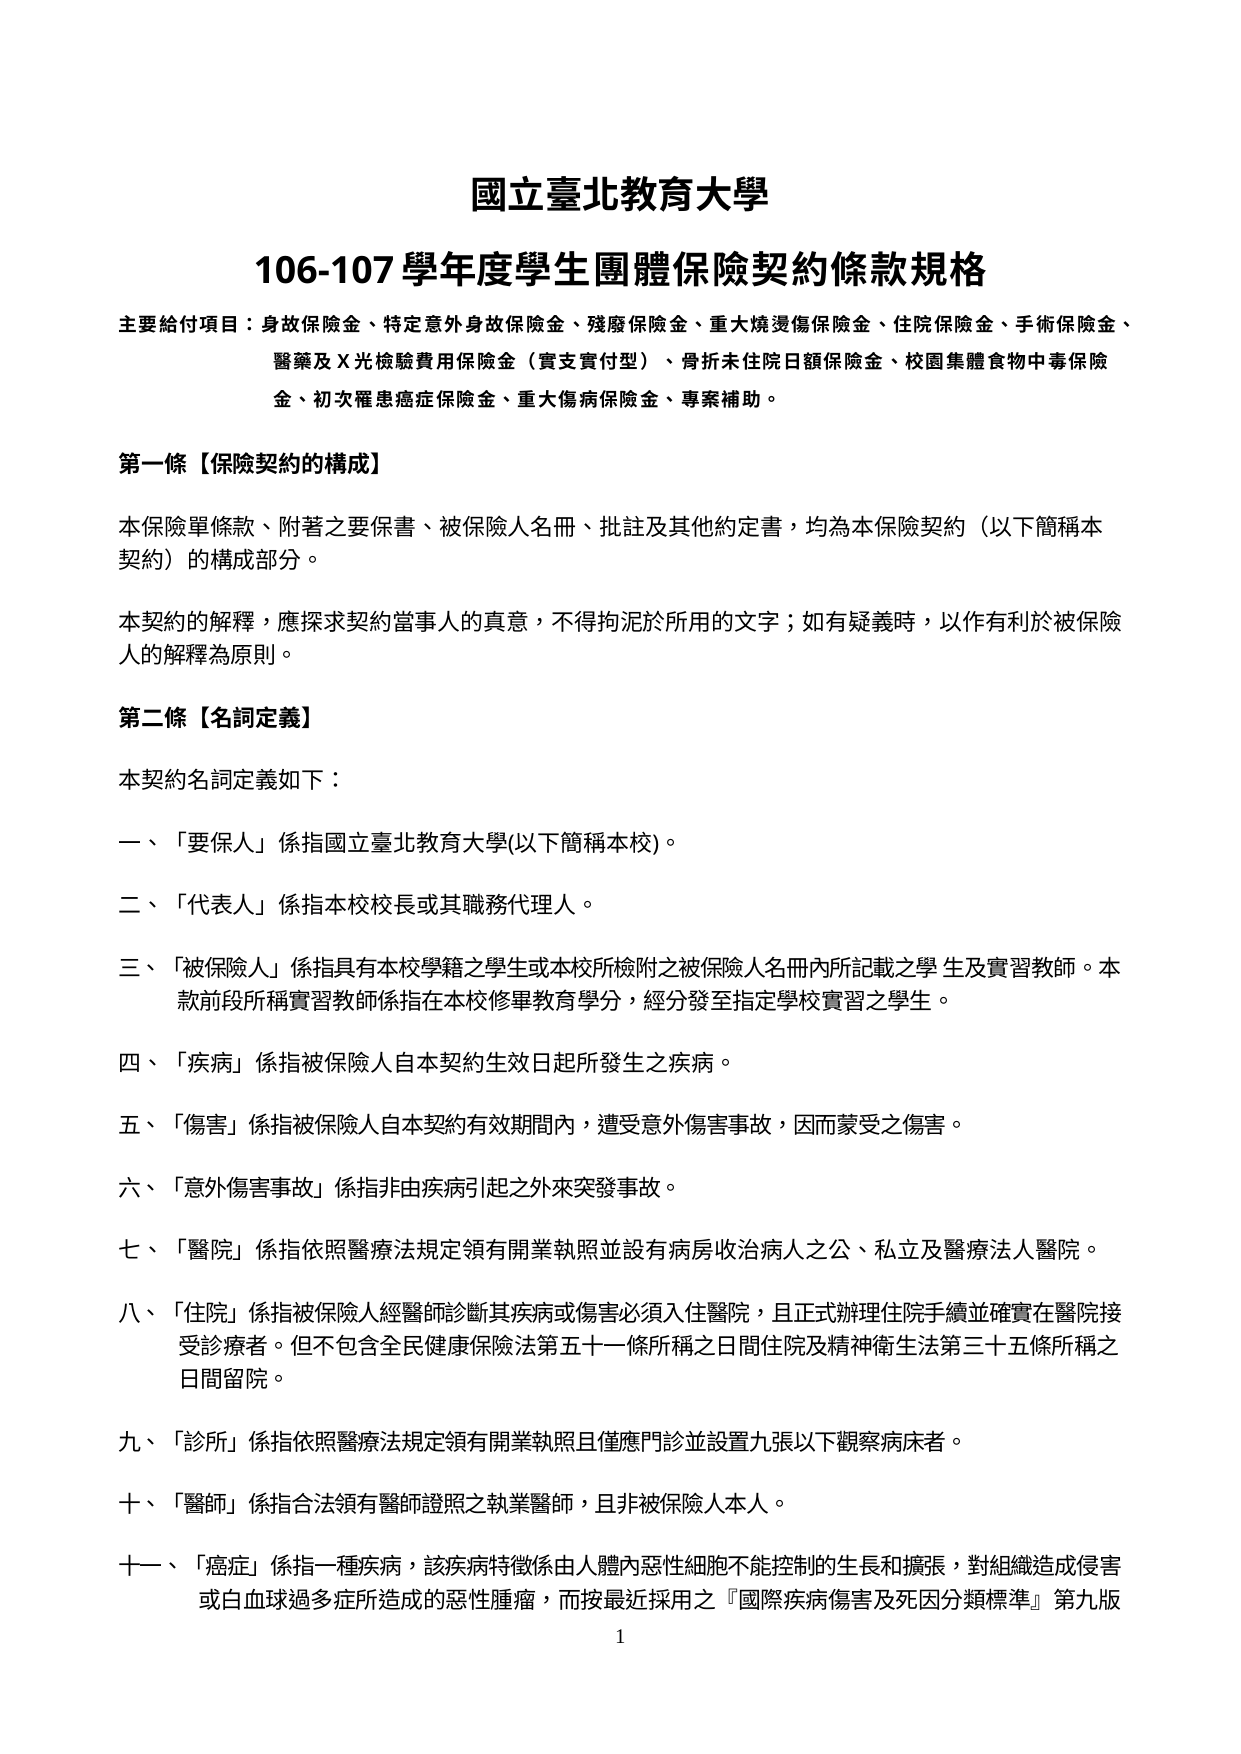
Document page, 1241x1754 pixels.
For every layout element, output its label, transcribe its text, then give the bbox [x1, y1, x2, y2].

text 十、「醫師」係指合法領有醫師證照之執業醫師，且非被保險人本人。 [118, 1486, 1122, 1519]
text 五、「傷害」係指被保險人自本契約有效期間內，遭受意外傷害事故，因而蒙受之傷害。 [118, 1107, 991, 1141]
text 九、「診所」係指依照醫療法規定領有開業執照且僅應門診並設置九張以下觀察病床者。 [118, 1423, 1122, 1457]
text 106-107學年度學生團體保險契約條款規格 [118, 229, 1122, 304]
text 三、「被保險人」係指具有本校學籍之學生或本校所檢附之被保險人名冊內所記載之學生及實習教師。本款前段所稱實習教師係指在本校修畢教育學分，經分發至指定學校實習之學生。 [118, 949, 1122, 1016]
text 主要給付項目：身故保險金、特定意外身故保險金、殘廢保險金、重大燒燙傷保險金、住院保險金、手術保險金、醫藥及Ｘ光檢驗費用保險金（實支實付型）、骨折未住院日額保險金、校園集體食物中毒保險金、初次罹患癌症保險金、重大傷病保險金、專案補助。 [118, 304, 1122, 417]
text 第二條【名詞定義】 [118, 700, 392, 733]
text 一、「要保人」係指國立臺北教育大學(以下簡稱本校)。 [118, 824, 1122, 858]
text 八、「住院」係指被保險人經醫師診斷其疾病或傷害必須入住醫院，且正式辦理住院手續並確實在醫院接受診療者。但不包含全民健康保險法第五十一條所稱之日間住院及精神衛生法第三十五條所稱之日間留院。 [118, 1294, 1122, 1394]
text 第一條【保險契約的構成】 [118, 446, 1122, 479]
text 本契約名詞定義如下： [118, 762, 392, 795]
text 本保險單條款、附著之要保書、被保險人名冊、批註及其他約定書，均為本保險契約（以下簡稱本契約）的構成部分。 [118, 508, 1122, 575]
text 本契約的解釋，應探求契約當事人的真意，不得拘泥於所用的文字；如有疑義時，以作有利於被保險人的解釋為原則。 [118, 604, 1122, 671]
text 國立臺北教育大學 [118, 154, 1122, 229]
text 四、「疾病」係指被保險人自本契約生效日起所發生之疾病。 [118, 1045, 1122, 1078]
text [118, 1548, 1122, 1615]
text 七、「醫院」係指依照醫療法規定領有開業執照並設有病房收治病人之公、私立及醫療法人醫院。 [118, 1232, 1122, 1265]
text 二、「代表人」係指本校校長或其職務代理人。 [118, 887, 1122, 920]
text 六、「意外傷害事故」係指非由疾病引起之外來突發事故。 [118, 1170, 991, 1203]
